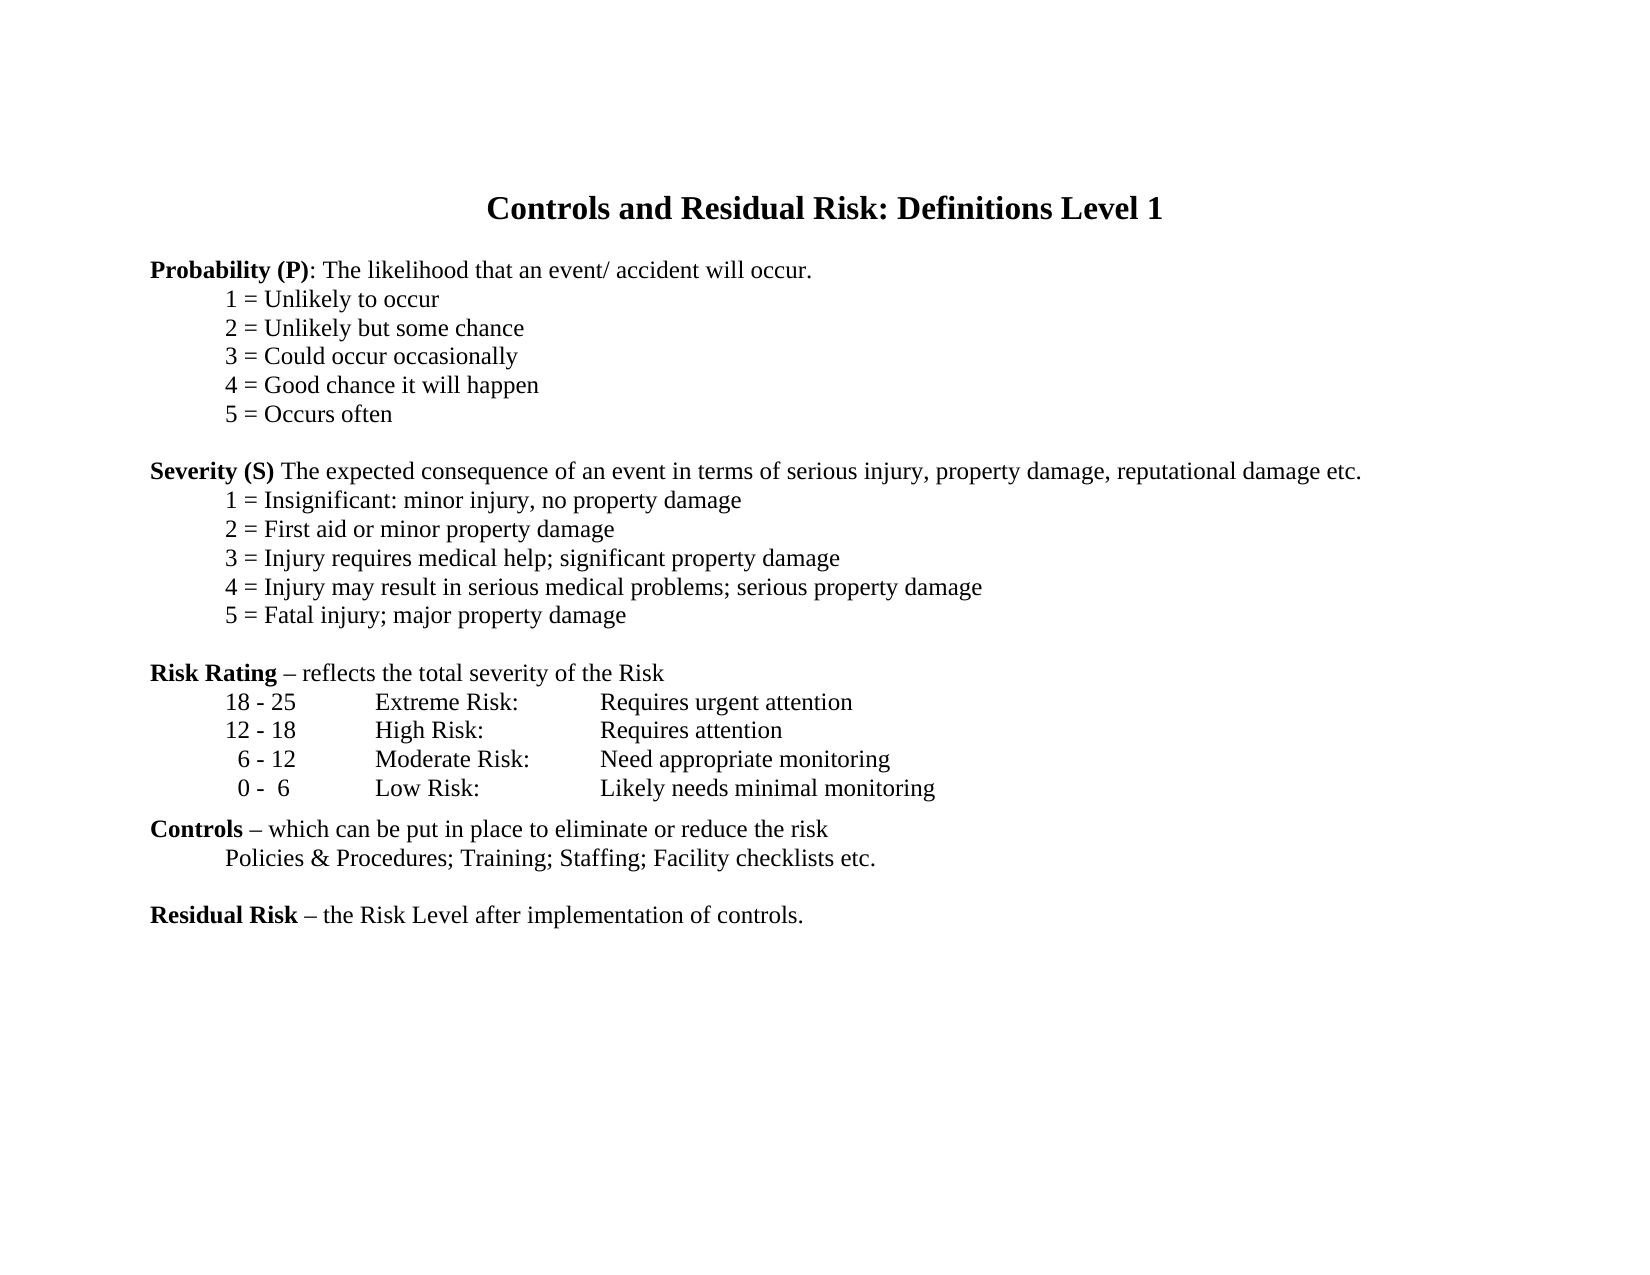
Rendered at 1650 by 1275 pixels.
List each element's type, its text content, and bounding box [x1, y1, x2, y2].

text 0 - 6 Low Risk: Likely needs minimal monitoring [225, 773, 1500, 802]
text 4 = Injury may result in serious medical problems; serious property damage [225, 572, 1500, 600]
text 1 = Unlikely to occur [225, 284, 1500, 313]
text Residual Risk – the Risk Level after implementation of controls. [150, 900, 1500, 929]
text Severity (S) The expected consequence of an event in terms of serious injury, property damage, reputational damage etc. [150, 457, 1500, 485]
text 12 - 18 High Risk: Requires attention [225, 715, 1500, 744]
text 3 = Injury requires medical help; significant property damage [225, 543, 1500, 572]
text 18 - 25 Extreme Risk: Requires urgent attention [225, 687, 1500, 715]
text 1 = Insignificant: minor injury, no property damage [225, 485, 1500, 514]
text 6 - 12 Moderate Risk: Need appropriate monitoring [225, 744, 1500, 773]
text 2 = First aid or minor property damage [225, 514, 1500, 543]
text Probability (P): The likelihood that an event/ accident will occur. [150, 255, 1500, 284]
text 3 = Could occur occasionally [225, 342, 1500, 370]
text 2 = Unlikely but some chance [225, 313, 1500, 342]
text 4 = Good chance it will happen [225, 370, 1500, 399]
text 5 = Fatal injury; major property damage [225, 600, 1500, 629]
text 5 = Occurs often [225, 399, 1500, 428]
text Controls and Residual Risk: Definitions Level 1 [150, 188, 1500, 227]
text Controls – which can be put in place to eliminate or reduce the risk [150, 814, 1500, 843]
text Risk Rating – reflects the total severity of the Risk [150, 658, 1500, 687]
text Policies & Procedures; Training; Staffing; Facility checklists etc. [225, 843, 1500, 872]
